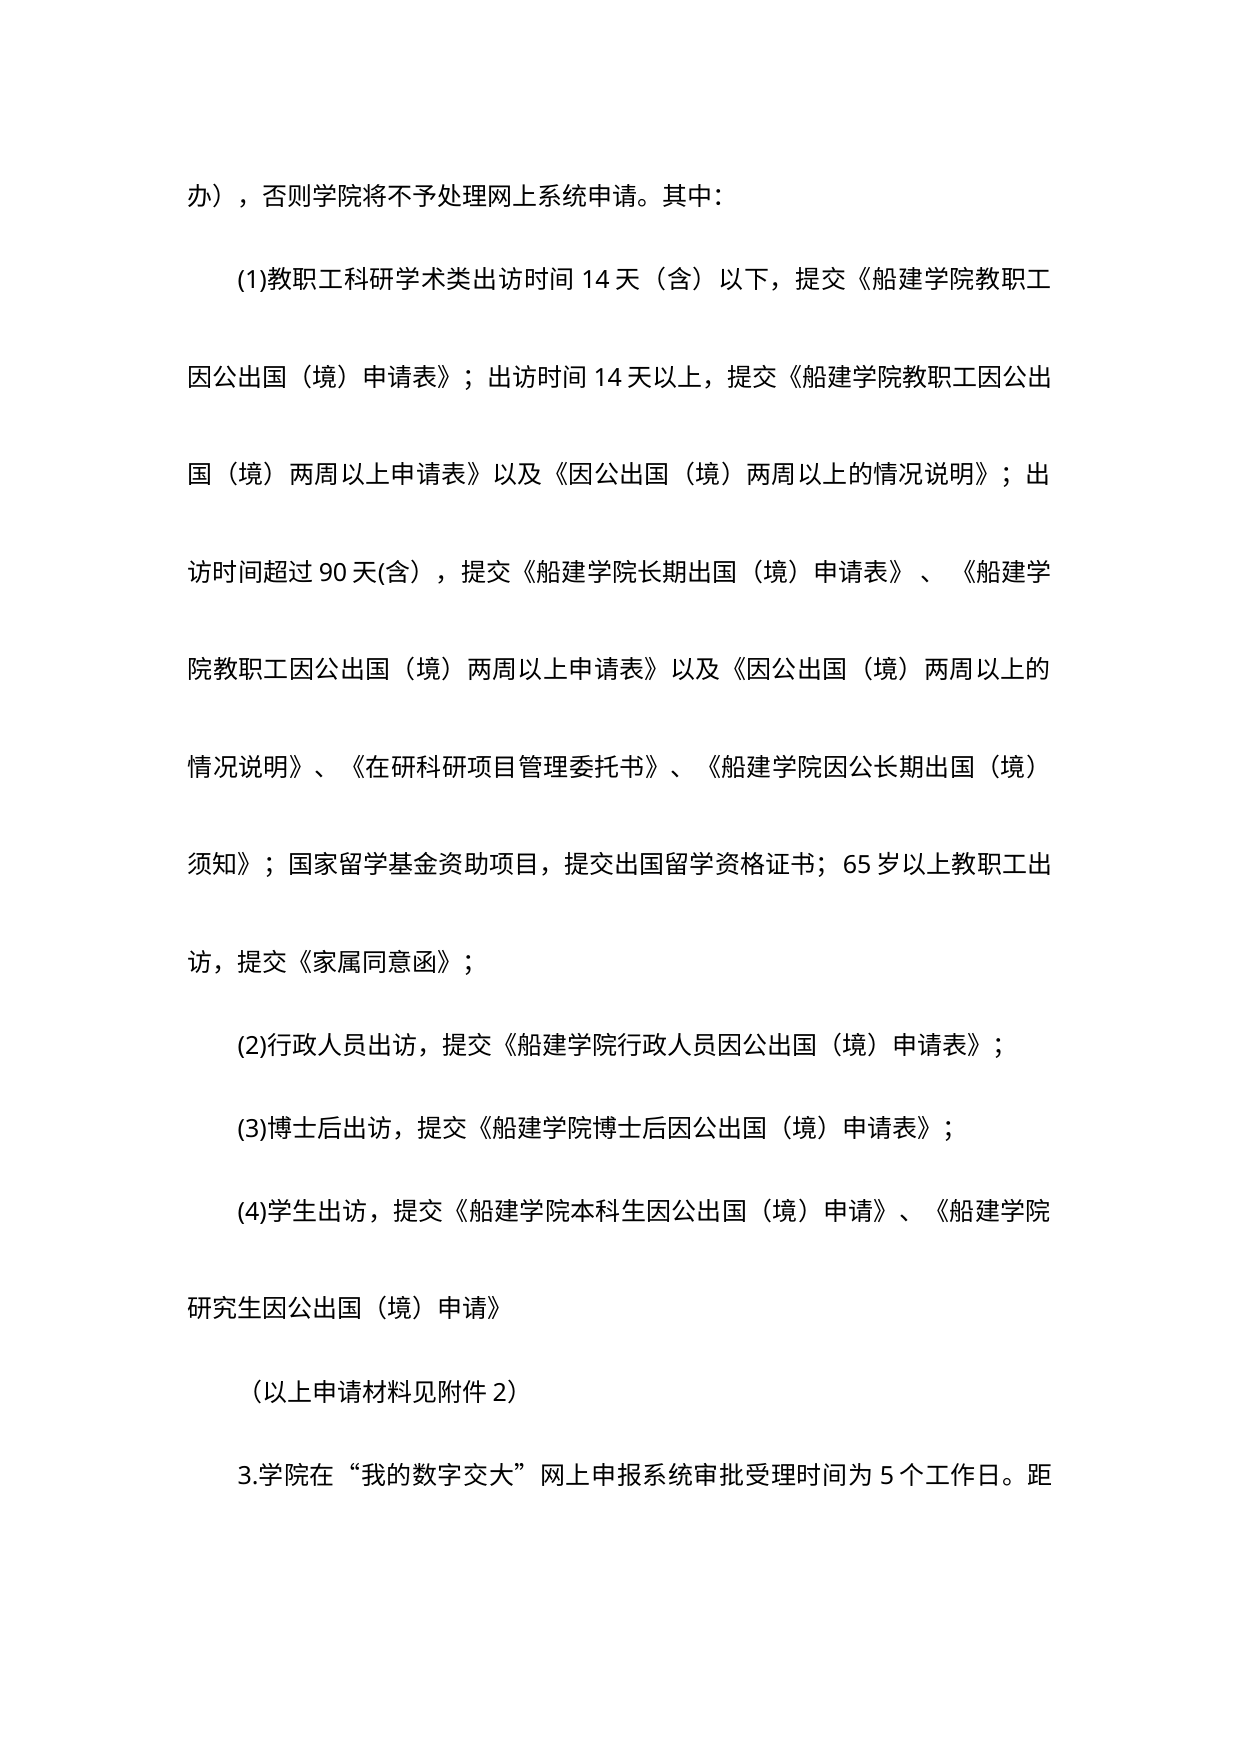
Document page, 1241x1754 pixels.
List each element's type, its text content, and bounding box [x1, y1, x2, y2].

list 学生出访，提交《船建学院本科生因公出国（境）申请》、《船建学院研究生因公出国（境）申请》 [187, 1177, 1053, 1339]
text （以上申请材料见附件2） [187, 1358, 1053, 1423]
list 教职工科研学术类出访时间14天（含）以下，提交《船建学院教职工因公出国（境）申请表》；出访时间14天以上，提交《船建学院教职工因公出国（境）两周以上申请表》以及《因公出国（境）两周以上的情况说明》；出访时间超过90天(含），提交《船建学院长期出国（境）申请表》 、 《船建学院教职工因公出国（境）两周以上申请表》以及《因公出国（境）两周以上的情况说明》、《在研科研项目管理委托书》、《船建学院因公长期出国（境）须知》；国家留学基金资助项目，提交出国留学资格证书；65岁以上教职工出访，提交《家属同意函》； [187, 245, 1053, 993]
list 博士后出访，提交《船建学院博士后因公出国（境）申请表》； [187, 1094, 1053, 1159]
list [187, 162, 1053, 227]
list 行政人员出访，提交《船建学院行政人员因公出国（境）申请表》； [187, 1011, 1053, 1076]
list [187, 1441, 1053, 1506]
